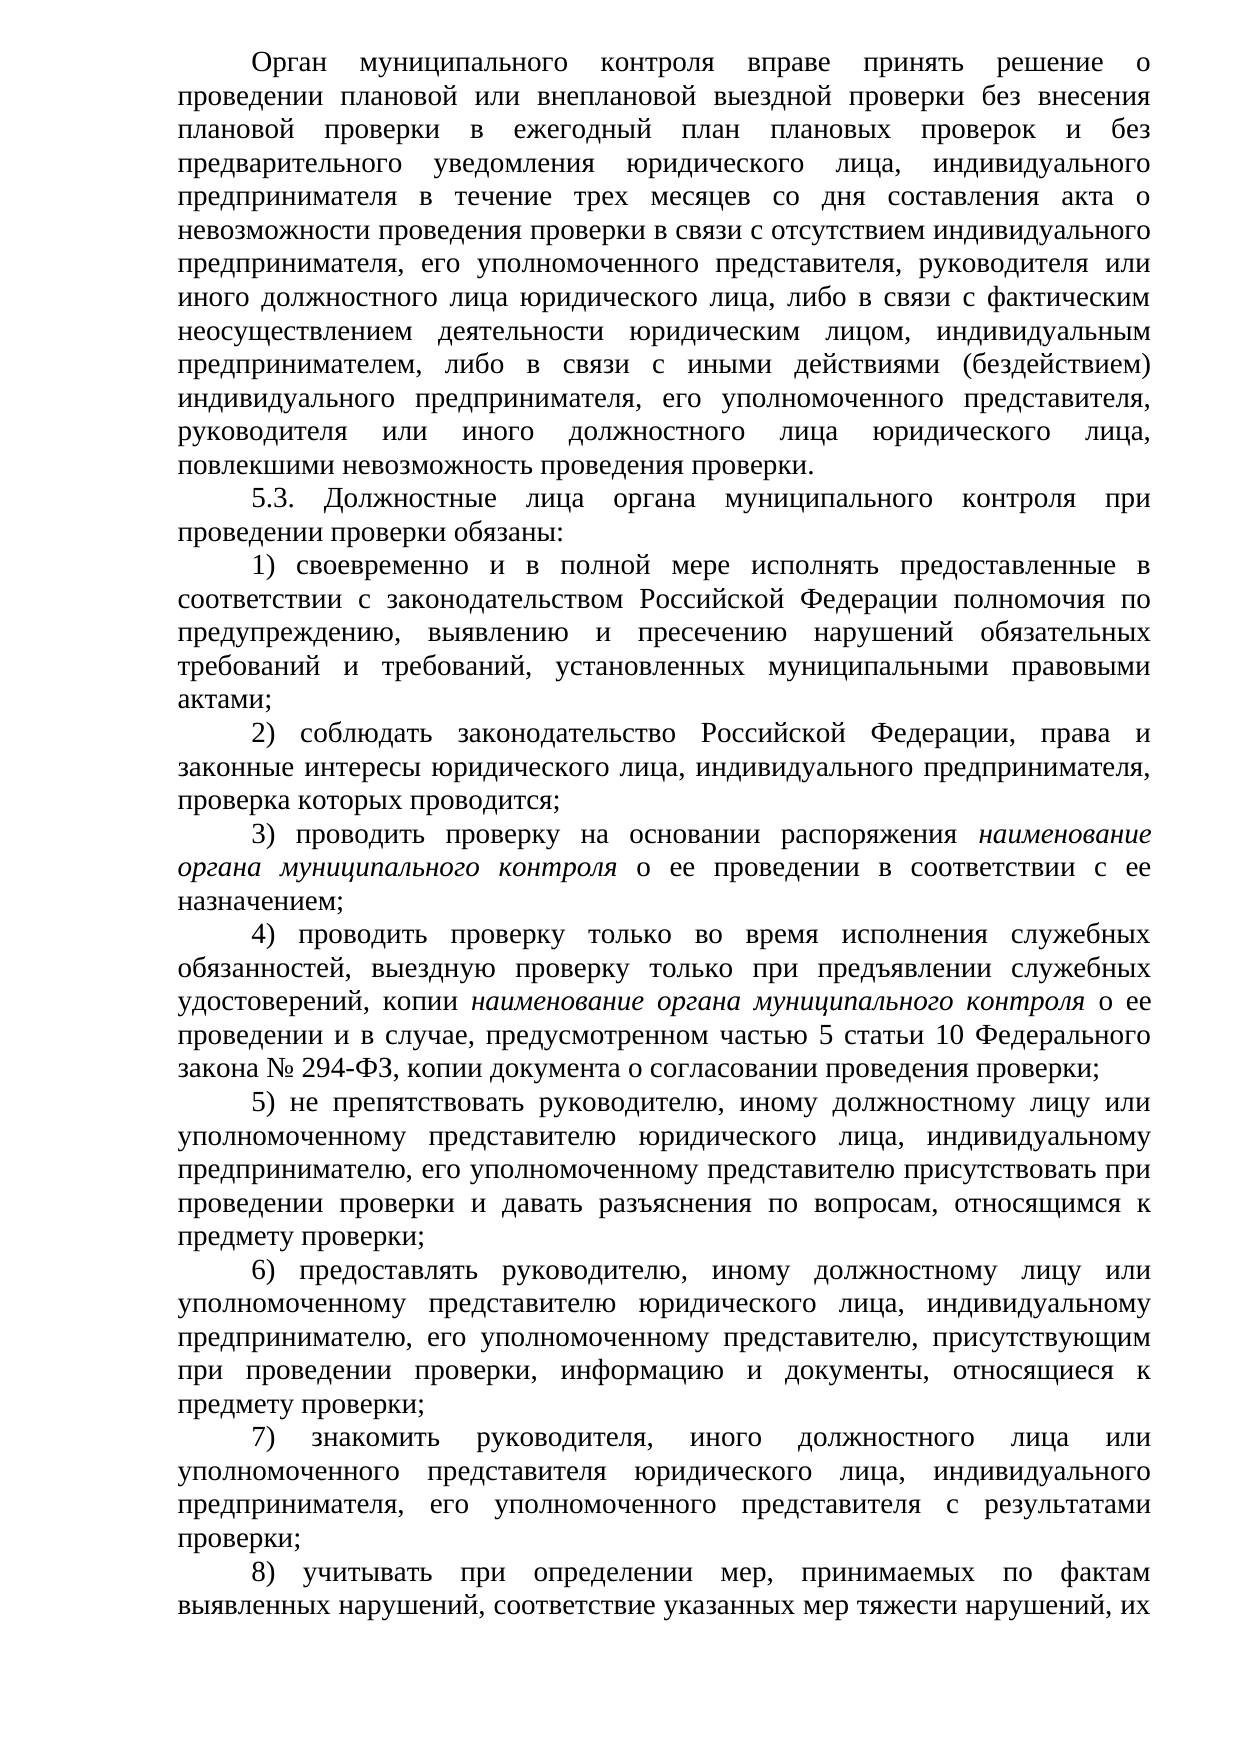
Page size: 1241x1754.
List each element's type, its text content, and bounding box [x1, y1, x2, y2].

text 6) предоставлять руководителю, иному должностному лицу или уполномоченному представителю юридического лица, индивидуальному предпринимателю, его уполномоченному представителю, присутствующим при проведении проверки, информацию и документы, относящиеся к предмету проверки; [177, 1252, 1152, 1419]
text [177, 1554, 1152, 1621]
text 5) не препятствовать руководителю, иному должностному лицу или уполномоченному представителю юридического лица, индивидуальному предпринимателю, его уполномоченному представителю присутствовать при проведении проверки и давать разъяснения по вопросам, относящимся к предмету проверки; [177, 1084, 1152, 1252]
text 4) проводить проверку только во время исполнения служебных обязанностей, выездную проверку только при предъявлении служебных удостоверений, копии наименование органа муниципального контроля о ее проведении и в случае, предусмотренном частью 5 статьи 10 Федерального закона № 294-ФЗ, копии документа о согласовании проведения проверки; [177, 916, 1152, 1084]
text Орган муниципального контроля вправе принять решение о проведении плановой или внеплановой выездной проверки без внесения плановой проверки в ежегодный план плановых проверок и без предварительного уведомления юридического лица, индивидуального предпринимателя в течение трех месяцев со дня составления акта о невозможности проведения проверки в связи с отсутствием индивидуального предпринимателя, его уполномоченного представителя, руководителя или иного должностного лица юридического лица, либо в связи с фактическим неосуществлением деятельности юридическим лицом, индивидуальным предпринимателем, либо в связи с иными действиями (бездействием) индивидуального предпринимателя, его уполномоченного представителя, руководителя или иного должностного лица юридического лица, повлекшими невозможность проведения проверки. [177, 44, 1152, 480]
text 3) проводить проверку на основании распоряжения наименование органа муниципального контроля о ее проведении в соответствии с ее назначением; [177, 816, 1152, 916]
text 7) знакомить руководителя, иного должностного лица или уполномоченного представителя юридического лица, индивидуального предпринимателя, его уполномоченного представителя с результатами проверки; [177, 1419, 1152, 1554]
text 1) своевременно и в полной мере исполнять предоставленные в соответствии с законодательством Российской Федерации полномочия по предупреждению, выявлению и пресечению нарушений обязательных требований и требований, установленных муниципальными правовыми актами; [177, 547, 1152, 715]
text 2) соблюдать законодательство Российской Федерации, права и законные интересы юридического лица, индивидуального предпринимателя, проверка которых проводится; [177, 715, 1152, 816]
text 5.3. Должностные лица органа муниципального контроля при проведении проверки обязаны: [177, 480, 1152, 547]
